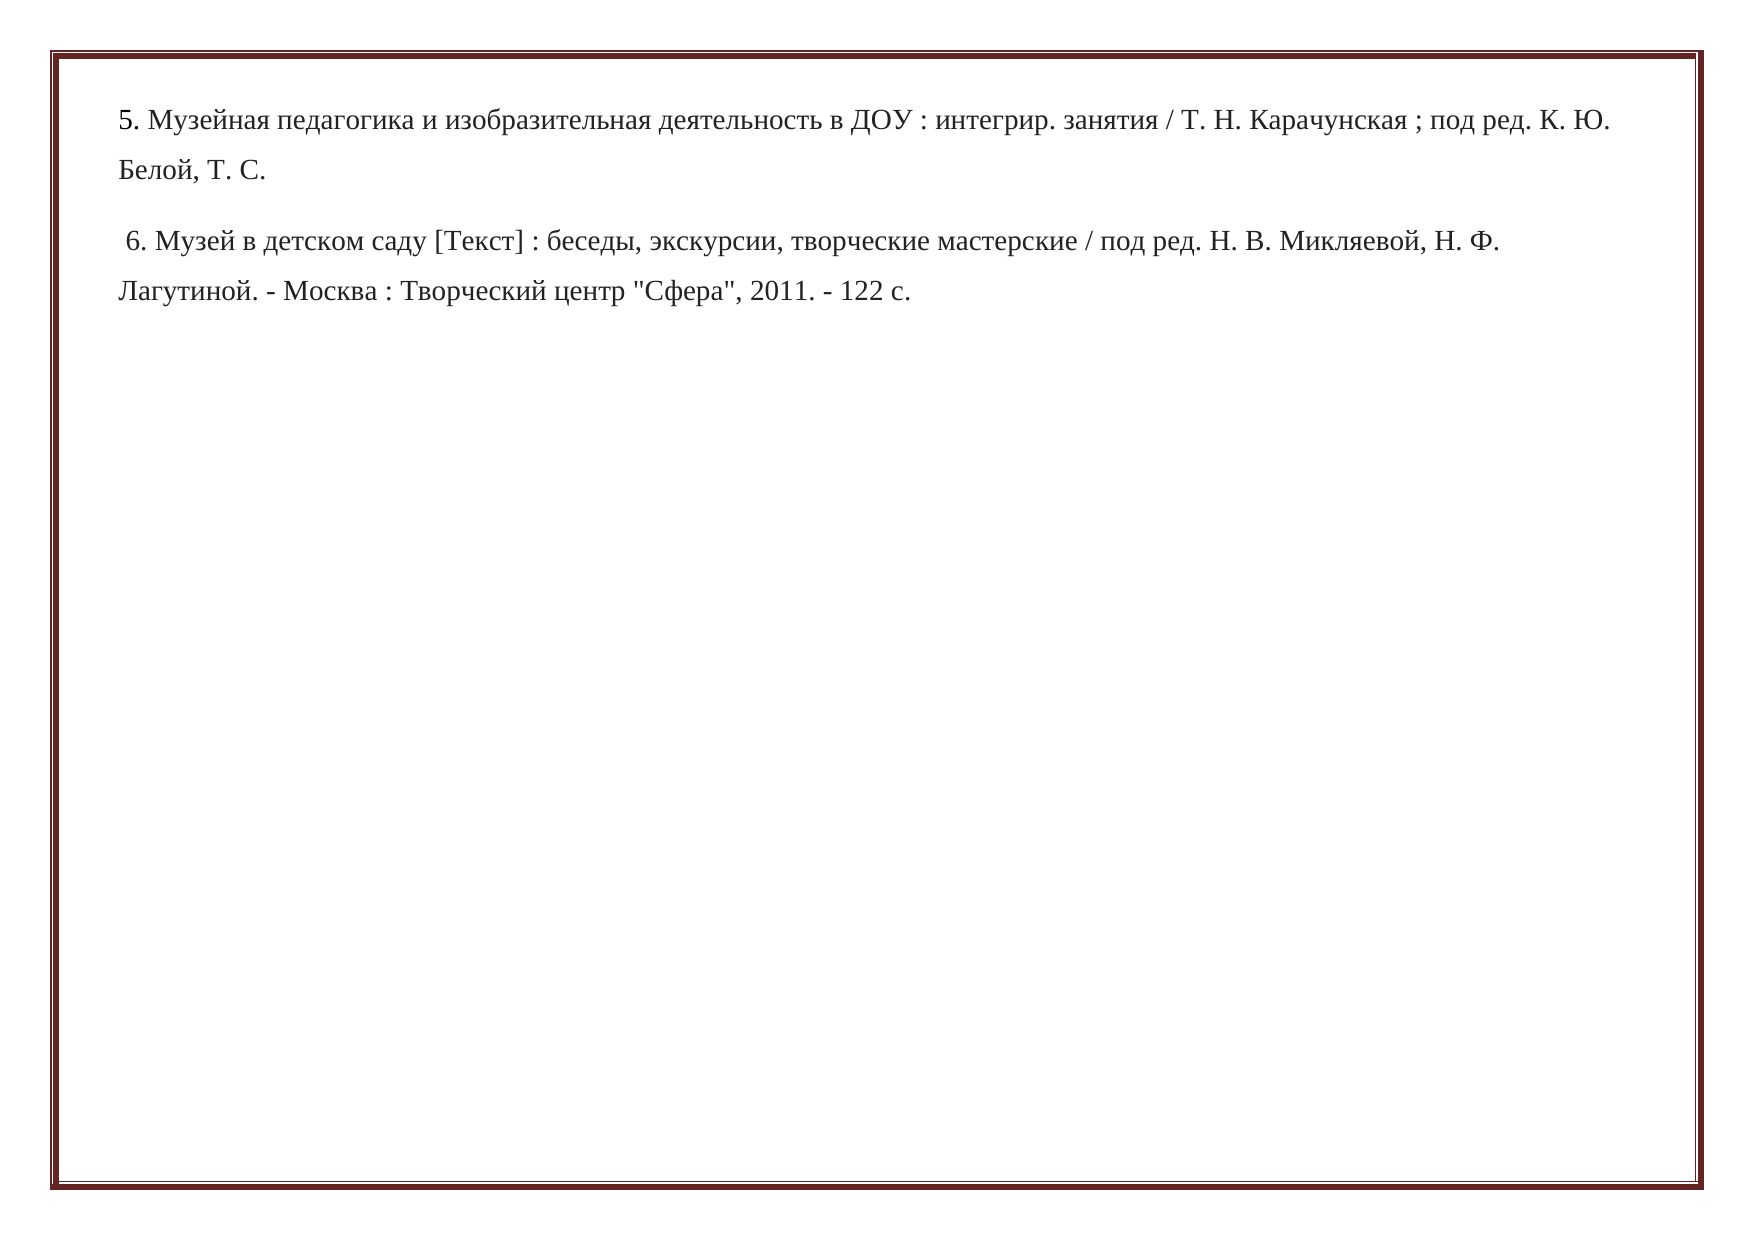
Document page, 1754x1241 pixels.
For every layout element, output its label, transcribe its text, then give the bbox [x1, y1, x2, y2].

text 5. Музейная педагогика и изобразительная деятельность в ДОУ : интегрир. занятия / Т. Н. Карачунская ; под ред. К. Ю. Белой, Т. С. [118, 102, 1636, 186]
text 6. Музей в детском саду [Текст] : беседы, экскурсии, творческие мастерские / под ред. Н. В. Микляевой, Н. Ф. Лагутиной. - Москва : Творческий центр "Сфера", 2011. - 122 с. [118, 223, 1636, 349]
